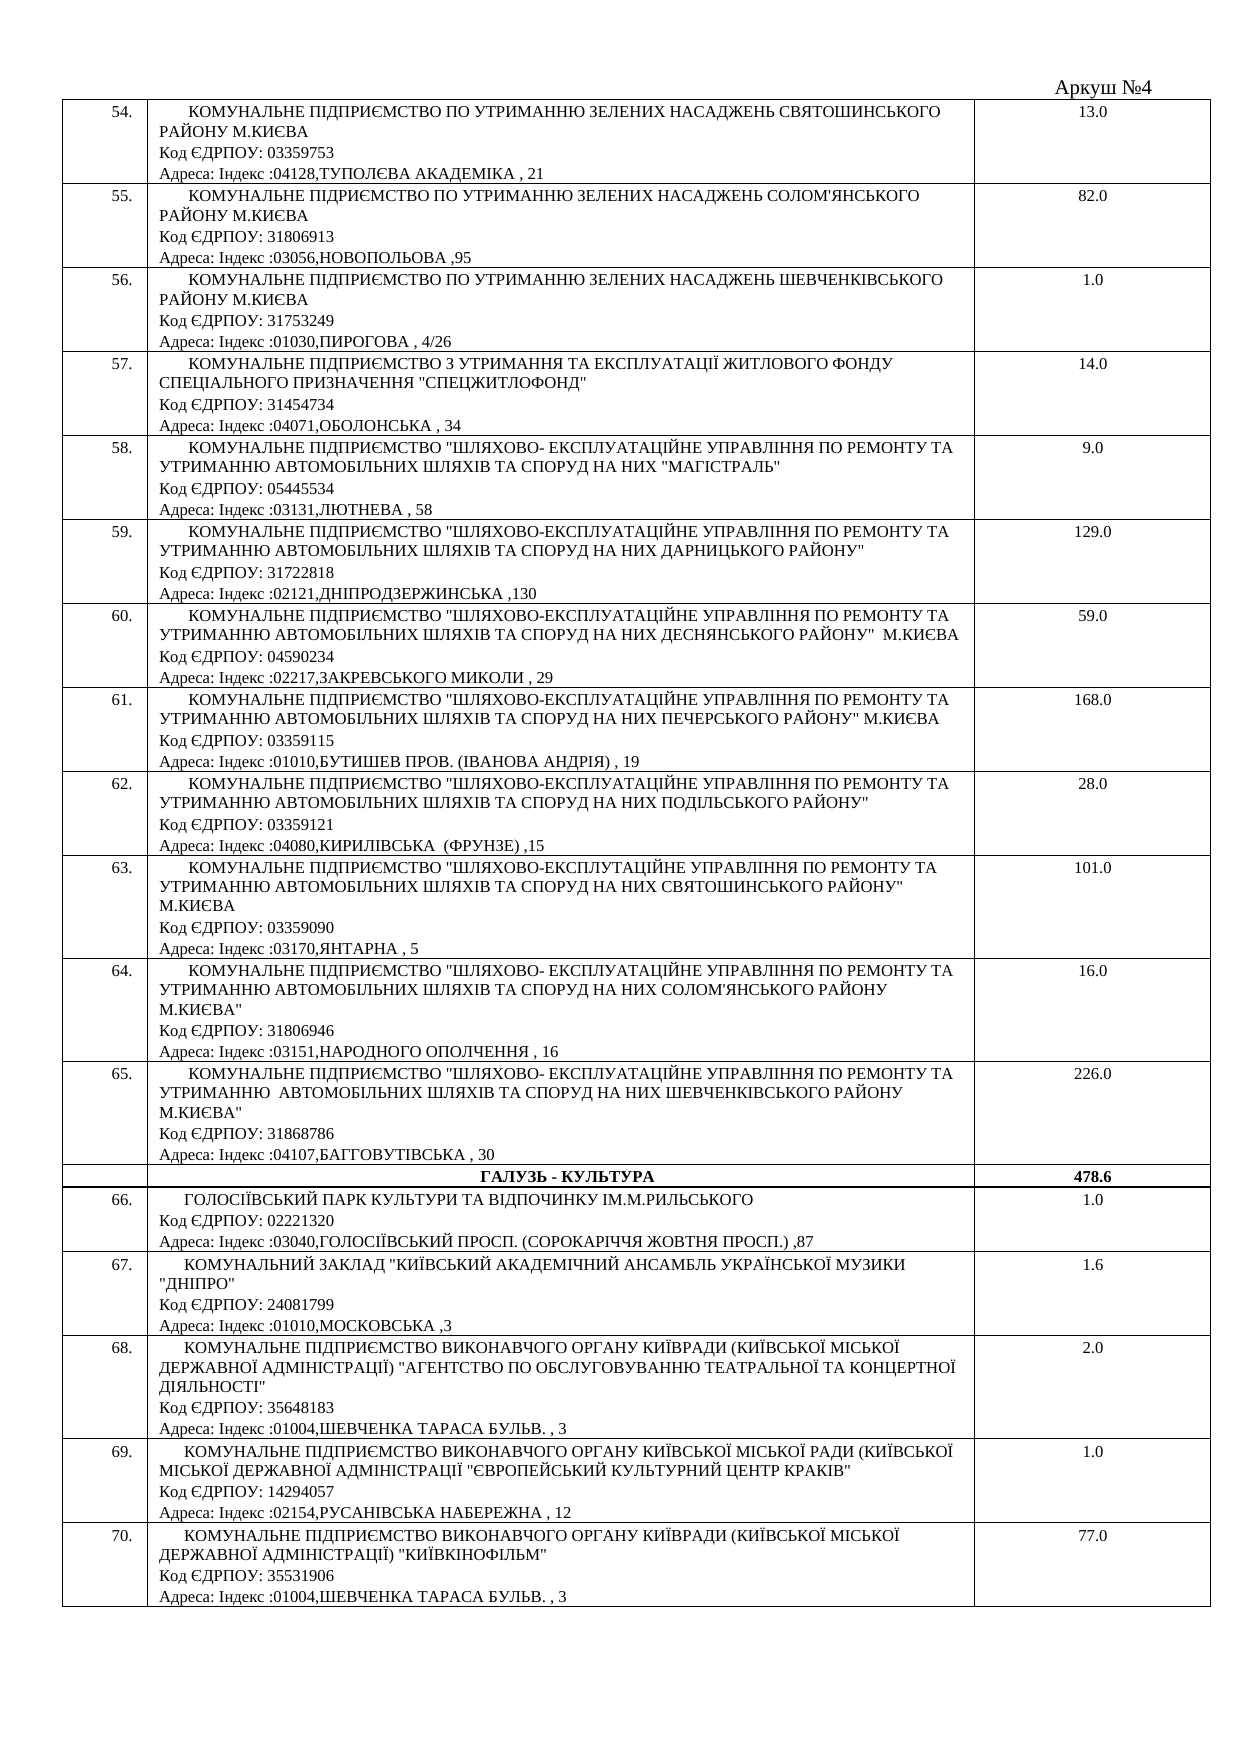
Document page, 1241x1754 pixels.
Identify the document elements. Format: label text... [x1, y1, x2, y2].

table_cell [63, 100, 147, 183]
table_cell [63, 959, 147, 1061]
table_cell [63, 1439, 147, 1522]
table_cell 168.0 [975, 688, 1210, 771]
table_cell 2.0 [975, 1336, 1210, 1438]
table_cell 478.6 [975, 1165, 1210, 1186]
table_cell 9.0 [975, 436, 1210, 519]
table_cell 16.0 [975, 959, 1210, 1061]
table_cell КОМУНАЛЬНЕ ПІДРИЄМСТВО ПО УТРИМАННЮ ЗЕЛЕНИХ НАСАДЖЕНЬ СОЛОМ'ЯНСЬКОГО РАЙОНУ М.КИЄВА Код ЄДРПОУ: 31806913 Адреса: Індекс :03056,НОВОПОЛЬОВА ,95 [148, 184, 974, 267]
table_cell ГОЛОСІЇВСЬКИЙ ПАРК КУЛЬТУРИ ТА ВІДПОЧИНКУ ІМ.М.РИЛЬСЬКОГО Код ЄДРПОУ: 02221320 Адреса: Індекс :03040,ГОЛОСІЇВСЬКИЙ ПРОСП. (СОРОКАРІЧЧЯ ЖОВТНЯ ПРОСП.) ,87 [148, 1188, 974, 1251]
table_cell КОМУНАЛЬНЕ ПІДПРИЄМСТВО "ШЛЯХОВО-ЕКСПЛУАТАЦІЙНЕ УПРАВЛІННЯ ПО РЕМОНТУ ТА УТРИМАННЮ АВТОМОБІЛЬНИХ ШЛЯХІВ ТА СПОРУД НА НИХ ПОДІЛЬСЬКОГО РАЙОНУ" Код ЄДРПОУ: 03359121 Адреса: Індекс :04080,КИРИЛІВСЬКА (ФРУНЗЕ) ,15 [148, 772, 974, 855]
table_cell КОМУНАЛЬНЕ ПІДПРИЄМСТВО "ШЛЯХОВО-ЕКСПЛУАТАЦІЙНЕ УПРАВЛІННЯ ПО РЕМОНТУ ТА УТРИМАННЮ АВТОМОБІЛЬНИХ ШЛЯХІВ ТА СПОРУД НА НИХ ДЕСНЯНСЬКОГО РАЙОНУ" М.КИЄВА Код ЄДРПОУ: 04590234 Адреса: Індекс :02217,ЗАКРЕВСЬКОГО МИКОЛИ , 29 [148, 604, 974, 687]
table_cell 77.0 [975, 1523, 1210, 1606]
table_cell 226.0 [975, 1062, 1210, 1164]
table_cell КОМУНАЛЬНЕ ПІДПРИЄМСТВО ПО УТРИМАННЮ ЗЕЛЕНИХ НАСАДЖЕНЬ СВЯТОШИНСЬКОГО РАЙОНУ М.КИЄВА Код ЄДРПОУ: 03359753 Адреса: Індекс :04128,ТУПОЛЄВА АКАДЕМІКА , 21 [148, 100, 974, 183]
table_cell 59.0 [975, 604, 1210, 687]
table_cell 101.0 [975, 856, 1210, 958]
table_cell КОМУНАЛЬНИЙ ЗАКЛАД "КИЇВСЬКИЙ АКАДЕМІЧНИЙ АНСАМБЛЬ УКРАЇНСЬКОЇ МУЗИКИ "ДНІПРО" Код ЄДРПОУ: 24081799 Адреса: Індекс :01010,МОСКОВСЬКА ,3 [148, 1252, 974, 1335]
table_cell [63, 1523, 147, 1606]
table_cell 1.0 [975, 1439, 1210, 1522]
table_cell [63, 1336, 147, 1438]
table_cell [63, 184, 147, 267]
table_cell [63, 436, 147, 519]
table_cell 1.0 [975, 268, 1210, 351]
table_cell 14.0 [975, 352, 1210, 435]
table_cell КОМУНАЛЬНЕ ПІДПРИЄМСТВО ВИКОНАВЧОГО ОРГАНУ КИЇВРАДИ (КИЇВСЬКОЇ МІСЬКОЇ ДЕРЖАВНОЇ АДМІНІСТРАЦІЇ) "КИЇВКІНОФІЛЬМ" Код ЄДРПОУ: 35531906 Адреса: Індекс :01004,ШЕВЧЕНКА ТАРАСА БУЛЬВ. , 3 [148, 1523, 974, 1606]
table_cell 82.0 [975, 184, 1210, 267]
table_cell [63, 856, 147, 958]
table_cell [63, 604, 147, 687]
table_cell 1.6 [975, 1252, 1210, 1335]
table_cell КОМУНАЛЬНЕ ПІДПРИЄМСТВО "ШЛЯХОВО- ЕКСПЛУАТАЦІЙНЕ УПРАВЛІННЯ ПО РЕМОНТУ ТА УТРИМАННЮ АВТОМОБІЛЬНИХ ШЛЯХІВ ТА СПОРУД НА НИХ ШЕВЧЕНКІВСЬКОГО РАЙОНУ М.КИЄВА" Код ЄДРПОУ: 31868786 Адреса: Індекс :04107,БАГГОВУТІВСЬКА , 30 [148, 1062, 974, 1164]
table_cell [63, 1252, 147, 1335]
table_cell [63, 688, 147, 771]
table_cell ГАЛУЗЬ - КУЛЬТУРА [148, 1165, 974, 1186]
table_cell 1.0 [975, 1188, 1210, 1251]
table_cell КОМУНАЛЬНЕ ПІДПРИЄМСТВО "ШЛЯХОВО-ЕКСПЛУАТАЦІЙНЕ УПРАВЛІННЯ ПО РЕМОНТУ ТА УТРИМАННЮ АВТОМОБІЛЬНИХ ШЛЯХІВ ТА СПОРУД НА НИХ ДАРНИЦЬКОГО РАЙОНУ" Код ЄДРПОУ: 31722818 Адреса: Індекс :02121,ДНІПРОДЗЕРЖИНСЬКА ,130 [148, 520, 974, 603]
table_cell 129.0 [975, 520, 1210, 603]
table_cell [63, 772, 147, 855]
table_cell [63, 1062, 147, 1164]
table_cell [63, 1165, 147, 1186]
table_cell КОМУНАЛЬНЕ ПІДПРИЄМСТВО "ШЛЯХОВО-ЕКСПЛУТАЦІЙНЕ УПРАВЛІННЯ ПО РЕМОНТУ ТА УТРИМАННЮ АВТОМОБІЛЬНИХ ШЛЯХІВ ТА СПОРУД НА НИХ СВЯТОШИНСЬКОГО РАЙОНУ" М.КИЄВА Код ЄДРПОУ: 03359090 Адреса: Індекс :03170,ЯНТАРНА , 5 [148, 856, 974, 958]
table_cell КОМУНАЛЬНЕ ПІДПРИЄМСТВО "ШЛЯХОВО- ЕКСПЛУАТАЦІЙНЕ УПРАВЛІННЯ ПО РЕМОНТУ ТА УТРИМАННЮ АВТОМОБІЛЬНИХ ШЛЯХІВ ТА СПОРУД НА НИХ СОЛОМ'ЯНСЬКОГО РАЙОНУ М.КИЄВА" Код ЄДРПОУ: 31806946 Адреса: Індекс :03151,НАРОДНОГО ОПОЛЧЕННЯ , 16 [148, 959, 974, 1061]
table_cell КОМУНАЛЬНЕ ПІДПРИЄМСТВО ПО УТРИМАННЮ ЗЕЛЕНИХ НАСАДЖЕНЬ ШЕВЧЕНКІВСЬКОГО РАЙОНУ М.КИЄВА Код ЄДРПОУ: 31753249 Адреса: Індекс :01030,ПИРОГОВА , 4/26 [148, 268, 974, 351]
table_cell КОМУНАЛЬНЕ ПІДПРИЄМСТВО "ШЛЯХОВО-ЕКСПЛУАТАЦІЙНЕ УПРАВЛІННЯ ПО РЕМОНТУ ТА УТРИМАННЮ АВТОМОБІЛЬНИХ ШЛЯХІВ ТА СПОРУД НА НИХ ПЕЧЕРСЬКОГО РАЙОНУ" М.КИЄВА Код ЄДРПОУ: 03359115 Адреса: Індекс :01010,БУТИШЕВ ПРОВ. (ІВАНОВА АНДРІЯ) , 19 [148, 688, 974, 771]
table_cell КОМУНАЛЬНЕ ПІДПРИЄМСТВО З УТРИМАННЯ ТА ЕКСПЛУАТАЦІЇ ЖИТЛОВОГО ФОНДУ СПЕЦІАЛЬНОГО ПРИЗНАЧЕННЯ "СПЕЦЖИТЛОФОНД" Код ЄДРПОУ: 31454734 Адреса: Індекс :04071,ОБОЛОНСЬКА , 34 [148, 352, 974, 435]
table_cell КОМУНАЛЬНЕ ПІДПРИЄМСТВО "ШЛЯХОВО- ЕКСПЛУАТАЦІЙНЕ УПРАВЛІННЯ ПО РЕМОНТУ ТА УТРИМАННЮ АВТОМОБІЛЬНИХ ШЛЯХІВ ТА СПОРУД НА НИХ "МАГІСТРАЛЬ" Код ЄДРПОУ: 05445534 Адреса: Індекс :03131,ЛЮТНЕВА , 58 [148, 436, 974, 519]
table_cell [63, 520, 147, 603]
table_cell КОМУНАЛЬНЕ ПІДПРИЄМСТВО ВИКОНАВЧОГО ОРГАНУ КИЇВРАДИ (КИЇВСЬКОЇ МІСЬКОЇ ДЕРЖАВНОЇ АДМІНІСТРАЦІЇ) "АГЕНТСТВО ПО ОБСЛУГОВУВАННЮ ТЕАТРАЛЬНОЇ ТА КОНЦЕРТНОЇ ДІЯЛЬНОСТІ" Код ЄДРПОУ: 35648183 Адреса: Індекс :01004,ШЕВЧЕНКА ТАРАСА БУЛЬВ. , 3 [148, 1336, 974, 1438]
table_cell [63, 1188, 147, 1251]
table_cell [63, 352, 147, 435]
table_cell КОМУНАЛЬНЕ ПІДПРИЄМСТВО ВИКОНАВЧОГО ОРГАНУ КИЇВСЬКОЇ МІСЬКОЇ РАДИ (КИЇВСЬКОЇ МІСЬКОЇ ДЕРЖАВНОЇ АДМІНІСТРАЦІЇ "ЄВРОПЕЙСЬКИЙ КУЛЬТУРНИЙ ЦЕНТР КРАКІВ" Код ЄДРПОУ: 14294057 Адреса: Індекс :02154,РУСАНІВСЬКА НАБЕРЕЖНА , 12 [148, 1439, 974, 1522]
table_cell [63, 268, 147, 351]
table_cell 28.0 [975, 772, 1210, 855]
table_cell 13.0 [975, 100, 1210, 183]
